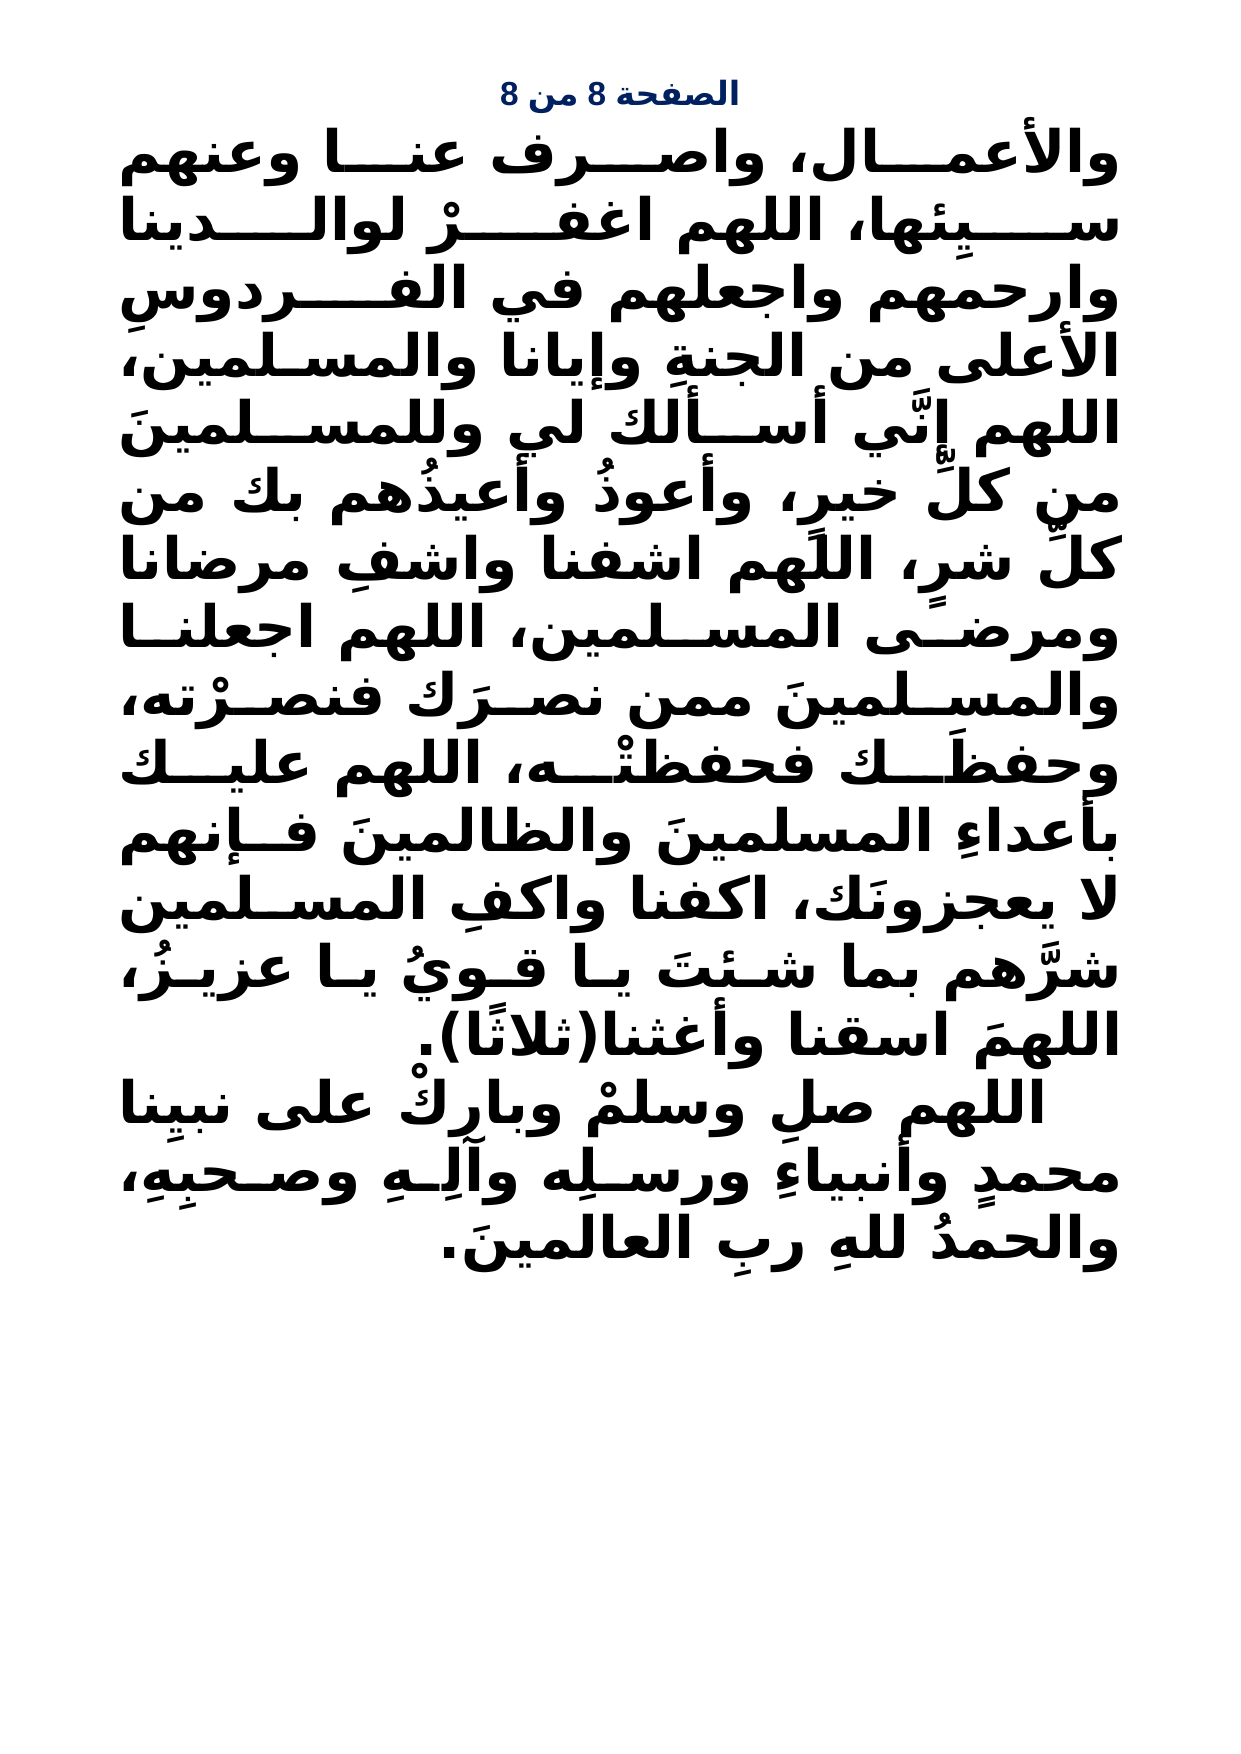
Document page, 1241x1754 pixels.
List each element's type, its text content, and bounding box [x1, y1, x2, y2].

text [118, 118, 1122, 1069]
text اللهم صلِ وسلمْ وباركْ على نبيِنا محمدٍ وأنبياءِ ورسلِه وآلِهِ وصحبِهِ، والحمدُ للهِ ربِ العالمينَ. [118, 1069, 1122, 1273]
